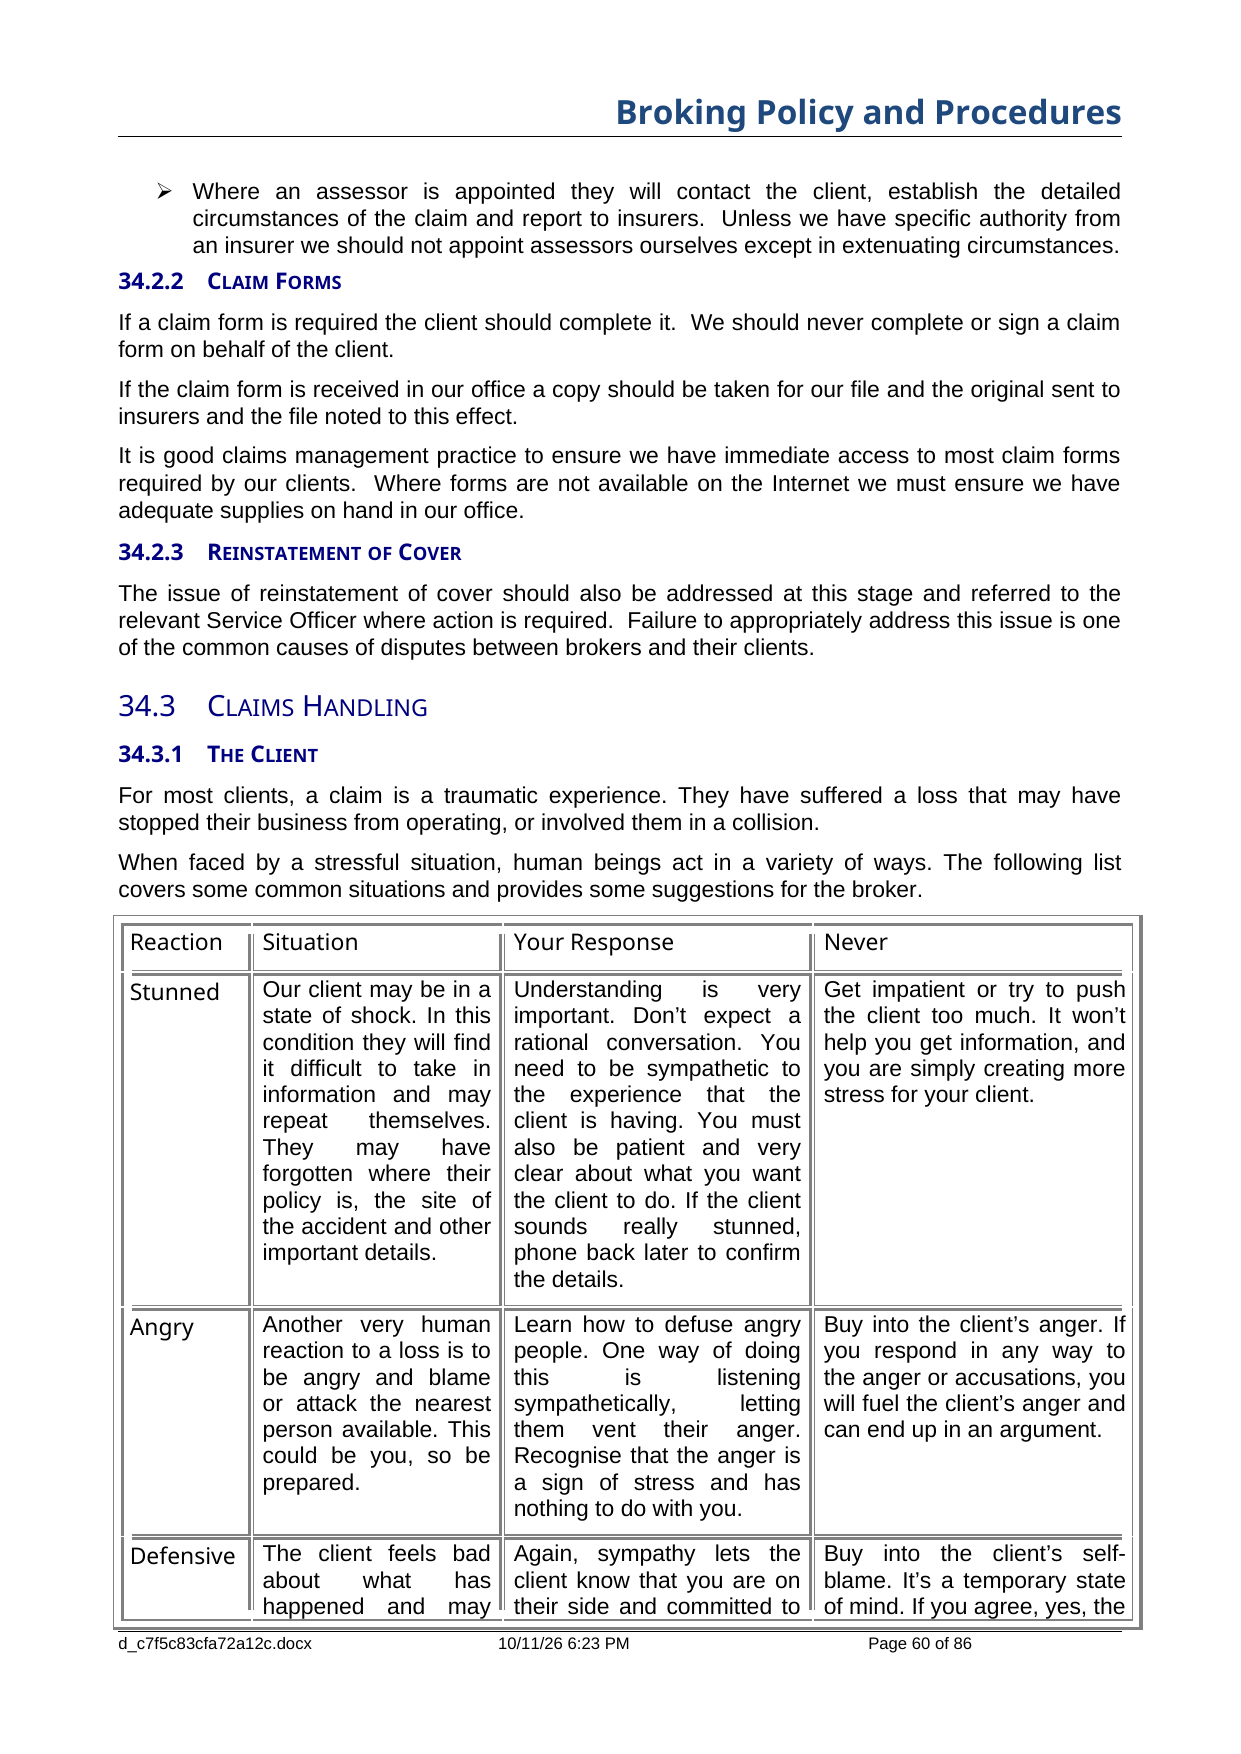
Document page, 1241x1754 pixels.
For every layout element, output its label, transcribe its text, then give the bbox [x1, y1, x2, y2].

table_header Situation [251, 916, 502, 969]
table_header Reaction [118, 916, 251, 969]
table_cell Our client may be in a state of shock. In this condition they will find it difficult to take in information and may repeat themselves. They may have forgotten where their policy is, the site of the accident and other important details. [254, 976, 499, 1304]
table_header Your Response [502, 916, 812, 969]
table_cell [502, 1534, 812, 1619]
table_cell Defensive [118, 1534, 251, 1619]
subtitle Claims Handling [118, 686, 1122, 725]
table_header Never [812, 916, 1137, 969]
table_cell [251, 1534, 502, 1619]
table_cell Angry [118, 1305, 251, 1534]
table_cell Another very human reaction to a loss is to be angry and blame or attack the nearest person available. This could be you, so be prepared. [254, 1311, 499, 1534]
table_cell Understanding is very important. Don’t expect a rational conversation. You need to be sympathetic to the experience that the client is having. You must also be patient and very clear about what you want the client to do. If the client sounds really stunned, phone back later to confirm the details. [505, 976, 809, 1304]
table_cell Get impatient or try to push the client too much. It won’t help you get information, and you are simply creating more stress for your client. [812, 970, 1137, 1304]
text The issue of reinstatement of cover should also be addressed at this stage and referred to the relevant Service Officer where action is required. Failure to appropriately address this issue is one of the common causes of disputes between brokers and their clients. [118, 579, 1122, 661]
table_cell Learn how to defuse angry people. One way of doing this is listening sympathetically, letting them vent their anger. Recognise that the anger is a sign of stress and has nothing to do with you. [505, 1311, 809, 1534]
text For most clients, a claim is a traumatic experience. They have suffered a loss that may have stopped their business from operating, or involved them in a collision. [118, 781, 1122, 836]
subtitle Reinstatement of Cover [118, 536, 1122, 567]
table_cell Stunned [118, 970, 251, 1304]
subtitle The Client [118, 738, 1122, 769]
text If the claim form is received in our office a copy should be taken for our file and the original sent to insurers and the file noted to this effect. [118, 375, 1122, 429]
text If a claim form is required the client should complete it. We should never complete or sign a claim form on behalf of the client. [118, 308, 1122, 363]
text It is good claims management practice to ensure we have immediate access to most claim forms required by our clients. Where forms are not available on the Internet we must ensure we have adequate supplies on hand in our office. [118, 442, 1122, 523]
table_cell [812, 1534, 1137, 1619]
subtitle Claim Forms [118, 265, 1122, 296]
text When faced by a stressful situation, human beings act in a variety of ways. The following list covers some common situations and provides some suggestions for the broker. [118, 848, 1122, 902]
table_cell Buy into the client’s anger. If you respond in any way to the anger or accusations, you will fuel the client’s anger and can end up in an argument. [812, 1305, 1137, 1534]
text Where an assessor is appointed they will contact the client, establish the detailed circumstances of the claim and report to insurers. Unless we have specific authority from an insurer we should not appoint assessors ourselves except in extenuating circumstances. [155, 177, 1122, 258]
